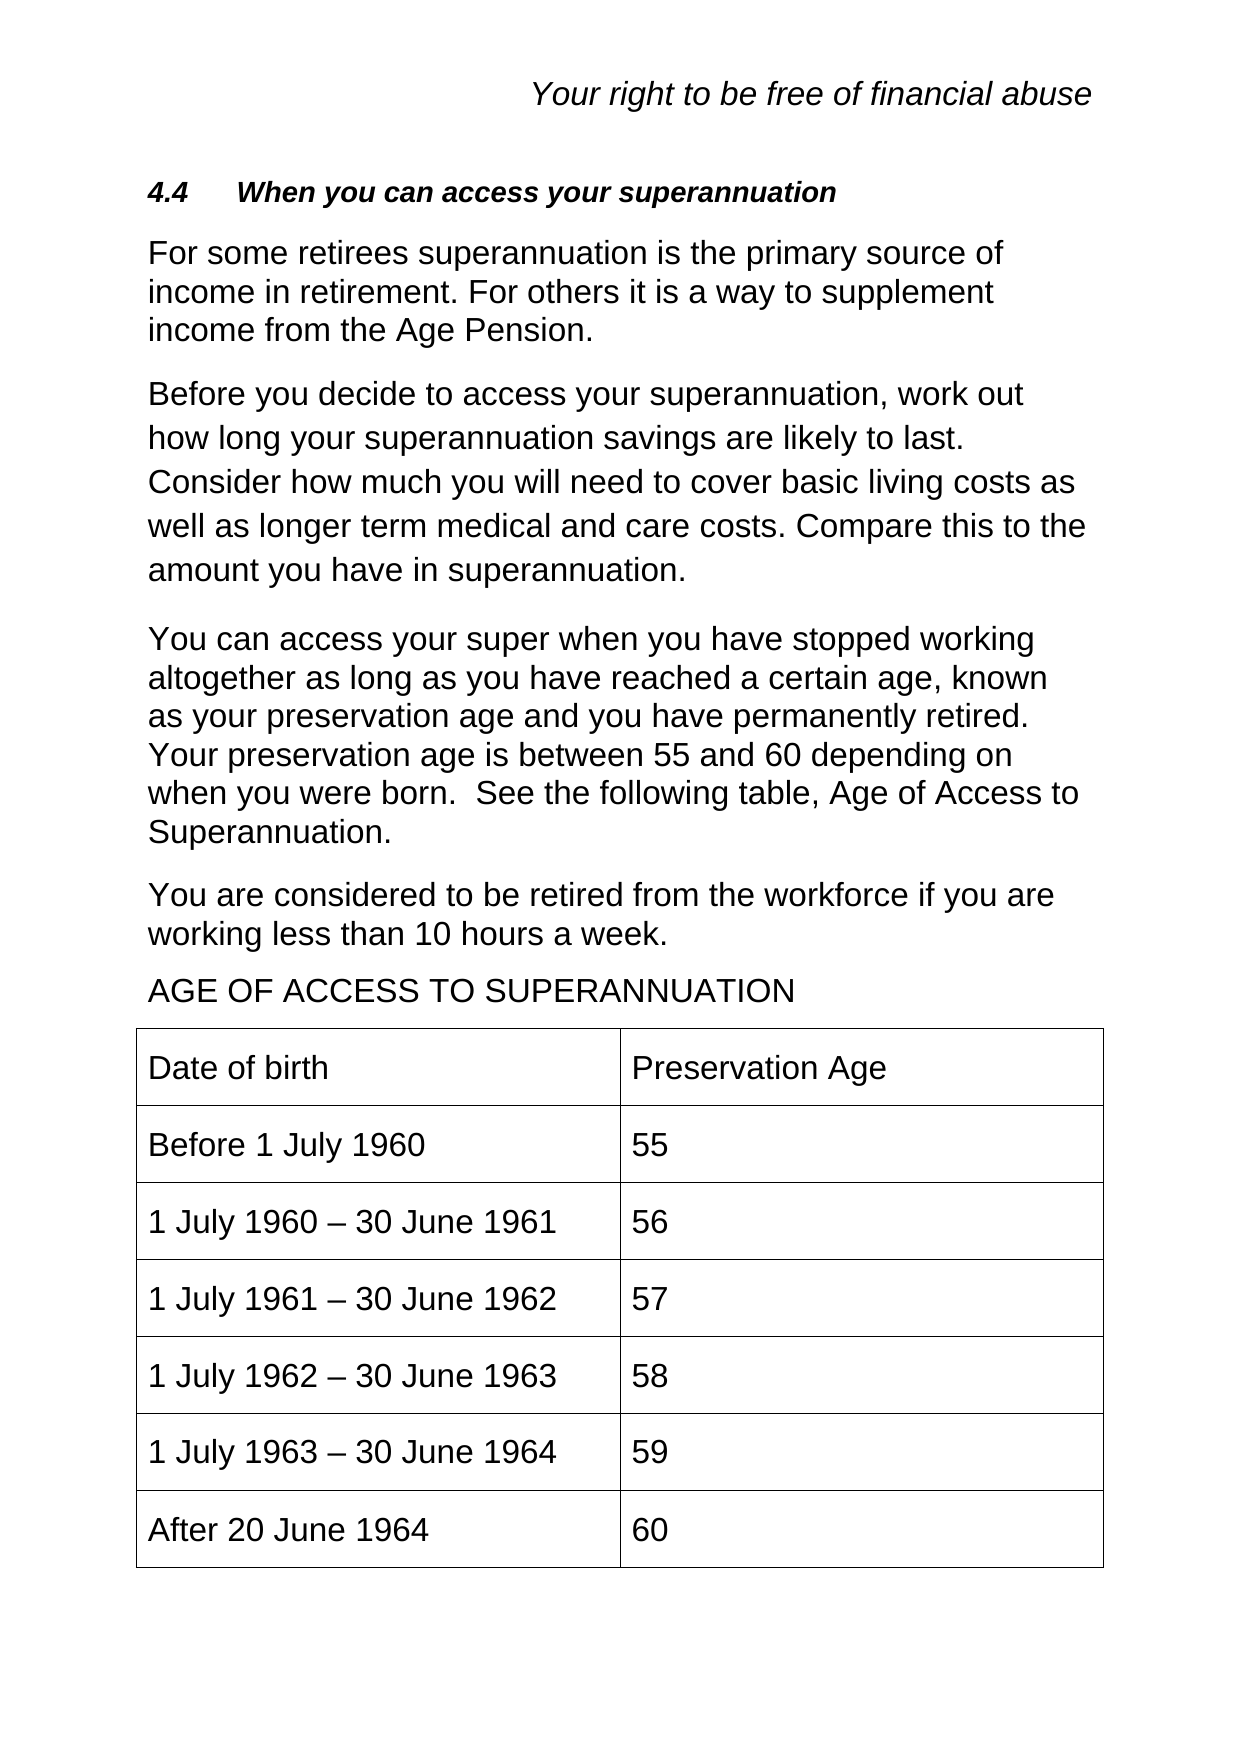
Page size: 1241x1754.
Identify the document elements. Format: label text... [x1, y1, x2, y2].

table_cell 1 July 1961 – 30 June 1962 [137, 1260, 620, 1336]
table_header Date of birth [137, 1029, 620, 1105]
table_cell After 20 June 1964 [137, 1491, 620, 1567]
text Before you decide to access your superannuation, work out how long your superannuation savings are likely to last. Consider how much you will need to cover basic living costs as well as longer term medical and care costs. Compare this to the amount you have in superannuation. [148, 374, 1092, 589]
table_cell 59 [621, 1414, 1103, 1490]
text For some retirees superannuation is the primary source of income in retirement. For others it is a way to supplement income from the Age Pension. [148, 233, 1092, 349]
table_cell 55 [621, 1106, 1103, 1182]
table_cell 60 [621, 1491, 1103, 1567]
table_cell 58 [621, 1337, 1103, 1413]
table_cell 56 [621, 1183, 1103, 1259]
table_cell Before 1 July 1960 [137, 1106, 620, 1182]
text You are considered to be retired from the workforce if you are working less than 10 hours a week. [148, 875, 1092, 952]
table_cell 1 July 1962 – 30 June 1963 [137, 1337, 620, 1413]
table_header Preservation Age [621, 1029, 1103, 1105]
subtitle When you can access your superannuation [148, 175, 1092, 208]
text AGE OF ACCESS TO SUPERANNUATION [148, 971, 1092, 1009]
table_cell 57 [621, 1260, 1103, 1336]
table_cell 1 July 1963 – 30 June 1964 [137, 1414, 620, 1490]
table_cell 1 July 1960 – 30 June 1961 [137, 1183, 620, 1259]
text You can access your super when you have stopped working altogether as long as you have reached a certain age, known as your preservation age and you have permanently retired. Your preservation age is between 55 and 60 depending on when you were born. See the following table, Age of Access to Superannuation. [148, 619, 1092, 850]
